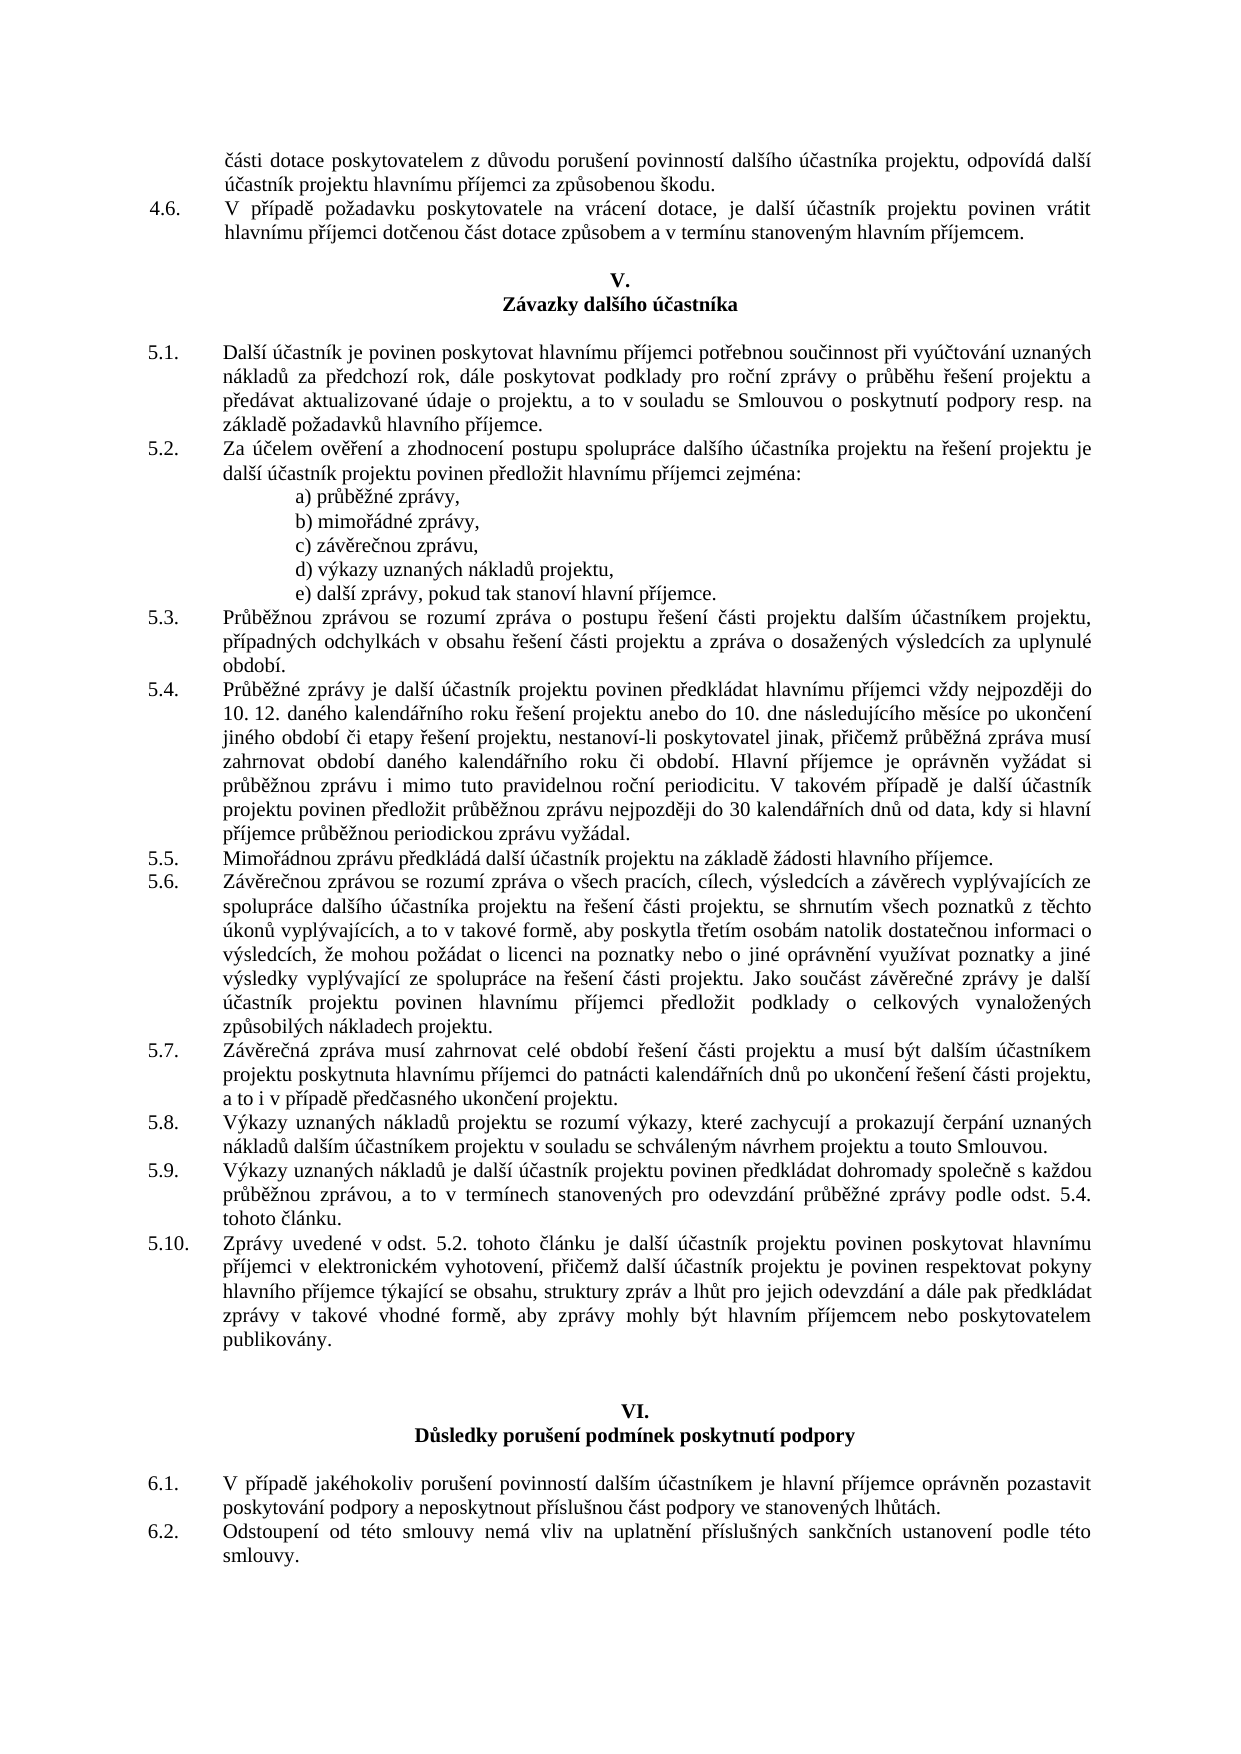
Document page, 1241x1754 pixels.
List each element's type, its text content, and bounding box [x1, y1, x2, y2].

text c) závěrečnou zprávu, [221, 533, 1093, 557]
list Mimořádnou zprávu předkládá další účastník projektu na základě žádosti hlavního příjemce. [148, 845, 1093, 869]
list Výkazy uznaných nákladů je další účastník projektu povinen předkládat dohromady společně s každou průběžnou zprávou, a to v termínech stanovených pro odevzdání průběžné zprávy podle odst. 5.4. tohoto článku. [148, 1158, 1093, 1230]
list Další účastník je povinen poskytovat hlavnímu příjemci potřebnou součinnost při vyúčtování uznaných nákladů za předchozí rok, dále poskytovat podklady pro roční zprávy o průběhu řešení projektu a předávat aktualizované údaje o projektu, a to v souladu se Smlouvou o poskytnutí podpory resp. na základě požadavků hlavního příjemce. [148, 340, 1093, 436]
list V případě požadavku poskytovatele na vrácení dotace, je další účastník projektu povinen vrátit hlavnímu příjemci dotčenou část dotace způsobem a v termínu stanoveným hlavním příjemcem. [149, 196, 1093, 244]
list Průběžné zprávy je další účastník projektu povinen předkládat hlavnímu příjemci vždy nejpozději do 10. 12. daného kalendářního roku řešení projektu anebo do 10. dne následujícího měsíce po ukončení jiného období či etapy řešení projektu, nestanoví-li poskytovatel jinak, přičemž průběžná zpráva musí zahrnovat období daného kalendářního roku či období. Hlavní příjemce je oprávněn vyžádat si průběžnou zprávu i mimo tuto pravidelnou roční periodicitu. V takovém případě je další účastník projektu povinen předložit průběžnou zprávu nejpozději do 30 kalendářních dnů od data, kdy si hlavní příjemce průběžnou periodickou zprávu vyžádal. [148, 677, 1093, 845]
list Výkazy uznaných nákladů projektu se rozumí výkazy, které zachycují a prokazují čerpání uznaných nákladů dalším účastníkem projektu v souladu se schváleným návrhem projektu a touto Smlouvou. [148, 1110, 1093, 1158]
text VI. [177, 1399, 1093, 1423]
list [149, 148, 1093, 196]
text e) další zprávy, pokud tak stanoví hlavní příjemce. [221, 581, 1093, 605]
list Průběžnou zprávou se rozumí zpráva o postupu řešení části projektu dalším účastníkem projektu, případných odchylkách v obsahu řešení části projektu a zpráva o dosažených výsledcích za uplynulé období. [148, 605, 1093, 677]
list Zprávy uvedené v odst. 5.2. tohoto článku je další účastník projektu povinen poskytovat hlavnímu příjemci v elektronickém vyhotovení, přičemž další účastník projektu je povinen respektovat pokyny hlavního příjemce týkající se obsahu, struktury zpráv a lhůt pro jejich odevzdání a dále pak předkládat zprávy v takové vhodné formě, aby zprávy mohly být hlavním příjemcem nebo poskytovatelem publikovány. [148, 1230, 1093, 1351]
text a) průběžné zprávy, [221, 484, 1093, 508]
list Závěrečnou zprávou se rozumí zpráva o všech pracích, cílech, výsledcích a závěrech vyplývajících ze spolupráce dalšího účastníka projektu na řešení části projektu, se shrnutím všech poznatků z těchto úkonů vyplývajících, a to v takové formě, aby poskytla třetím osobám natolik dostatečnou informaci o výsledcích, že mohou požádat o licenci na poznatky nebo o jiné oprávnění využívat poznatky a jiné výsledky vyplývající ze spolupráce na řešení části projektu. Jako součást závěrečné zprávy je další účastník projektu povinen hlavnímu příjemci předložit podklady o celkových vynaložených způsobilých nákladech projektu. [148, 869, 1093, 1038]
list V případě jakéhokoliv porušení povinností dalším účastníkem je hlavní příjemce oprávněn pozastavit poskytování podpory a neposkytnout příslušnou část podpory ve stanovených lhůtách. [148, 1471, 1093, 1519]
text Důsledky porušení podmínek poskytnutí podpory [177, 1423, 1093, 1447]
text b) mimořádné zprávy, [221, 508, 1093, 533]
list Odstoupení od této smlouvy nemá vliv na uplatnění příslušných sankčních ustanovení podle této smlouvy. [148, 1519, 1093, 1567]
text d) výkazy uznaných nákladů projektu, [221, 557, 1093, 581]
text Závazky dalšího účastníka [148, 292, 1093, 316]
list Za účelem ověření a zhodnocení postupu spolupráce dalšího účastníka projektu na řešení projektu je další účastník projektu povinen předložit hlavnímu příjemci zejména: [148, 436, 1093, 484]
list Závěrečná zpráva musí zahrnovat celé období řešení části projektu a musí být dalším účastníkem projektu poskytnuta hlavnímu příjemci do patnácti kalendářních dnů po ukončení řešení části projektu, a to i v případě předčasného ukončení projektu. [148, 1038, 1093, 1110]
text V. [148, 268, 1093, 292]
